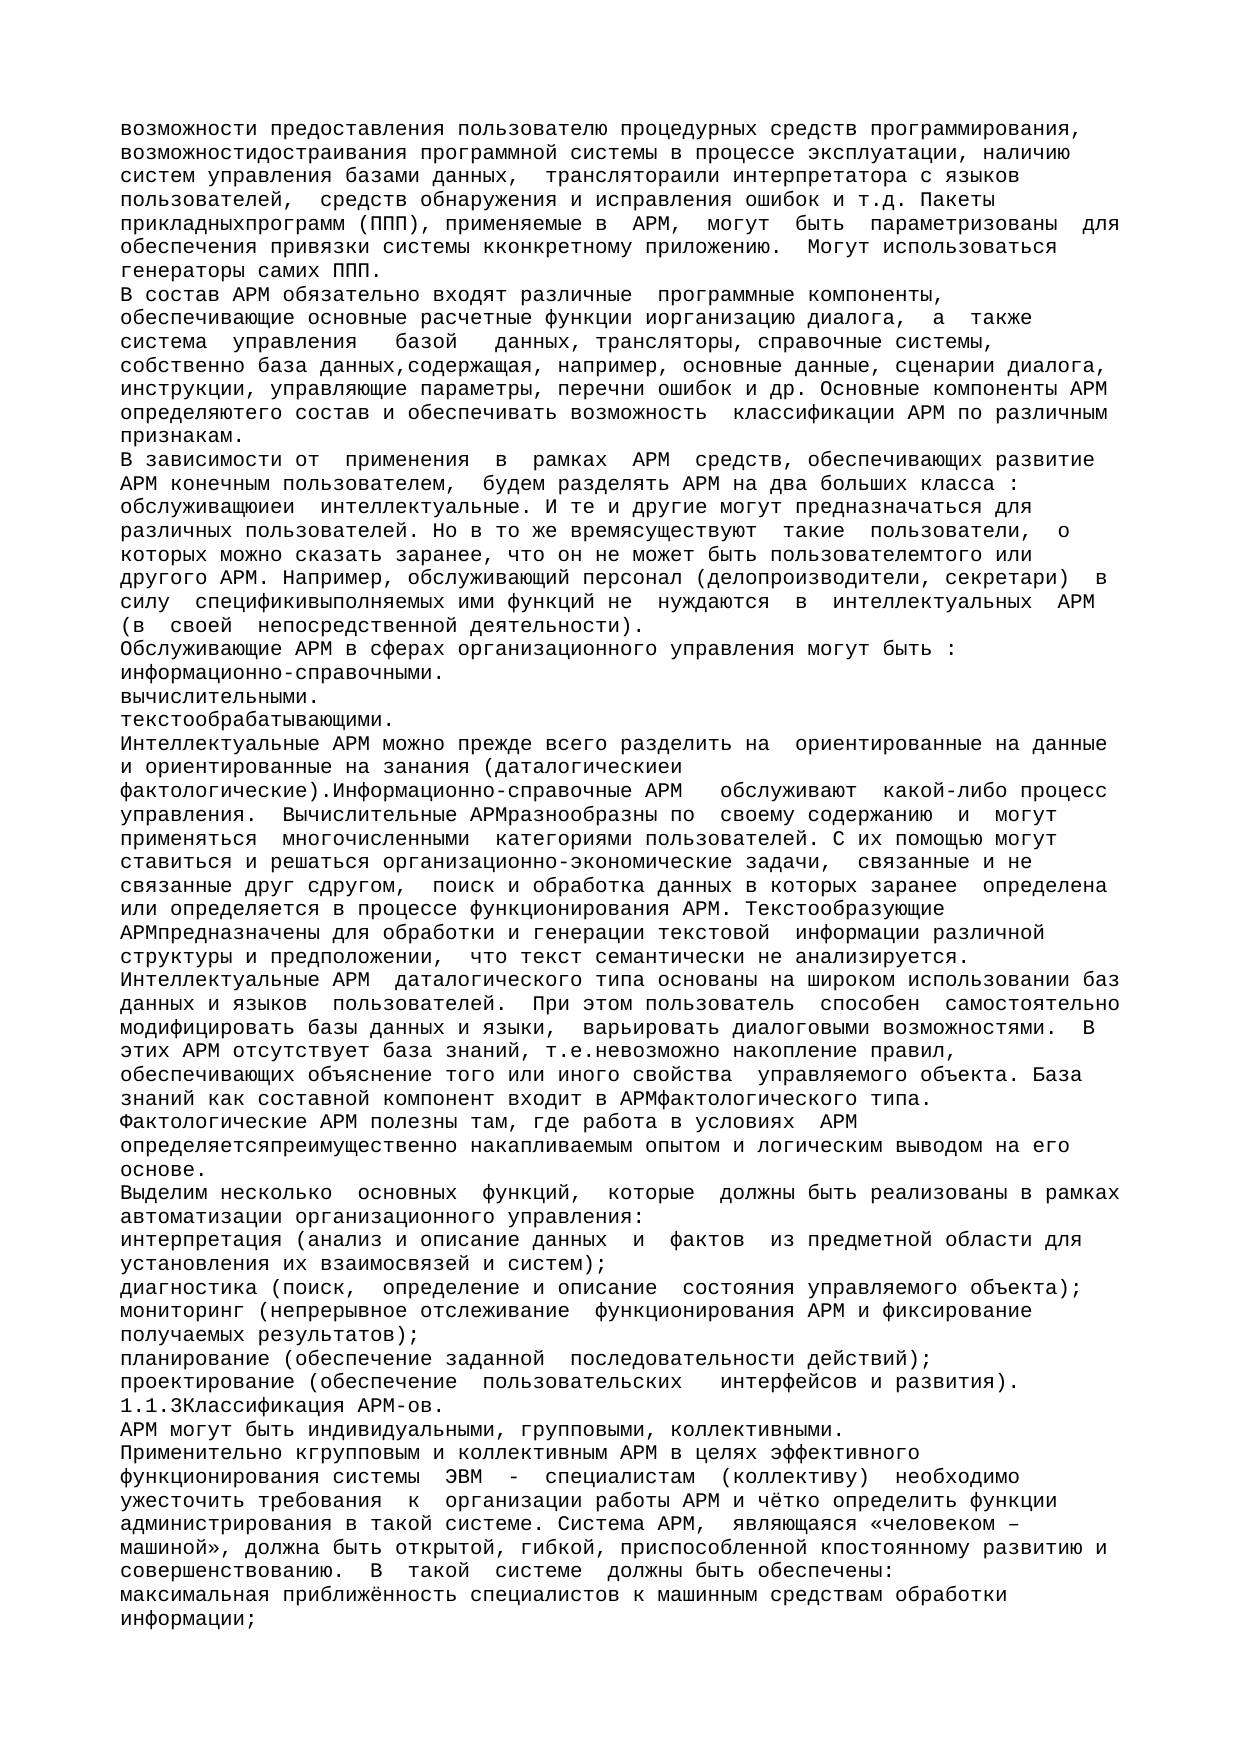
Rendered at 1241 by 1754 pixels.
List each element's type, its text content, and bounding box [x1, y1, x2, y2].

text Выделим несколько основных функций, которые должны быть реализованы в рамках [120, 1182, 1120, 1206]
text связанные друг сдругом, поиск и обработка данных в которых заранее определена [120, 875, 1120, 898]
text Обслуживающие АРМ в сферах организационного управления могут быть : [120, 638, 1120, 662]
text 1.1.3Классификация АРМ-ов. [120, 1395, 1120, 1419]
text функционирования системы ЭВМ - специалистам (коллективу) необходимо [120, 1466, 1120, 1489]
text установления их взаимосвязей и систем); [120, 1253, 1120, 1277]
text Применительно кгрупповым и коллективным АРМ в целях эффективного [120, 1442, 1120, 1466]
text (в своей непосредственной деятельности). [120, 615, 1120, 638]
text обеспечивающих объяснение того или иного свойства управляемого объекта. База [120, 1064, 1120, 1088]
text которых можно сказать заранее, что он не может быть пользователемтого или [120, 544, 1120, 567]
text структуры и предположении, что текст семантически не анализируется. [120, 946, 1120, 969]
text максимальная приближённость специалистов к машинным средствам обработки [120, 1584, 1120, 1608]
text фактологические).Информационно-справочные АРМ обслуживают какой-либо процесс [120, 780, 1120, 804]
text собственно база данных,содержащая, например, основные данные, сценарии диалога, [120, 354, 1120, 378]
text управления. Вычислительные АРМразнообразны по своему содержанию и могут [120, 804, 1120, 827]
text диагностика (поиск, определение и описание состояния управляемого объекта); [120, 1277, 1120, 1300]
text мониторинг (непрерывное отслеживание функционирования АРМ и фиксирование [120, 1300, 1120, 1324]
text АРМ конечным пользователем, будем разделять АРМ на два больших класса : [120, 473, 1120, 496]
text информации; [120, 1608, 1120, 1631]
text проектирование (обеспечение пользовательских интерфейсов и развития). [120, 1371, 1120, 1395]
text Интеллектуальные АРМ даталогического типа основаны на широком использовании баз [120, 969, 1120, 993]
text и ориентированные на занания (даталогическиеи [120, 757, 1120, 780]
text система управления базой данных, трансляторы, справочные системы, [120, 331, 1120, 354]
text различных пользователей. Hо в то же времясуществуют такие пользователи, о [120, 520, 1120, 544]
text обеспечения привязки системы кконкретному приложению. Могут использоваться [120, 236, 1120, 260]
text прикладныхпрограмм (ППП), применяемые в АРМ, могут быть параметризованы для [120, 213, 1120, 236]
text или определяется в процессе функционирования АРМ. Текстообразующие [120, 898, 1120, 922]
text ужесточить требования к организации работы АРМ и чётко определить функции [120, 1489, 1120, 1513]
text планирование (обеспечение заданной последовательности действий); [120, 1348, 1120, 1371]
text генераторы самих ППП. [120, 260, 1120, 284]
text данных и языков пользователей. При этом пользователь способен самостоятельно [120, 993, 1120, 1017]
text обеспечивающие основные расчетные функции иорганизацию диалога, а также [120, 307, 1120, 331]
text получаемых результатов); [120, 1324, 1120, 1348]
text применяться многочисленными категориями пользователей. С их помощью могут [120, 827, 1120, 851]
text В состав АРМ обязательно входят различные программные компоненты, [120, 284, 1120, 307]
text систем управления базами данных, транслятораили интерпретатора с языков [120, 165, 1120, 189]
text администрирования в такой системе. Система АРМ, являющаяся «человеком – [120, 1513, 1120, 1537]
text возможности предоставления пользователю процедурных средств программирования, [120, 118, 1120, 142]
text обслуживащюиеи интеллектуальные. И те и другие могут предназначаться для [120, 496, 1120, 520]
text совершенствованию. В такой системе должны быть обеспечены: [120, 1561, 1120, 1584]
text пользователей, средств обнаружения и исправления ошибок и т.д. Пакеты [120, 189, 1120, 213]
text автоматизации организационного управления: [120, 1206, 1120, 1229]
text этих АРМ отсутствует база знаний, т.е.невозможно накопление правил, [120, 1040, 1120, 1064]
text интерпретация (анализ и описание данных и фактов из предметной области для [120, 1229, 1120, 1253]
text основе. [120, 1158, 1120, 1182]
text Интеллектуальные АРМ можно прежде всего разделить на ориентированные на данные [120, 733, 1120, 757]
text АРМпредназначены для обработки и генерации текстовой информации различной [120, 922, 1120, 946]
text вычислительными. [120, 686, 1120, 709]
text инструкции, управляющие параметры, перечни ошибок и др. Основные компоненты АРМ [120, 378, 1120, 402]
text машиной», должна быть открытой, гибкой, приспособленной кпостоянному развитию и [120, 1537, 1120, 1561]
text силу спецификивыполняемых ими функций не нуждаются в интеллектуальных АРМ [120, 591, 1120, 615]
text знаний как составной компонент входит в АРМфактологического типа. [120, 1088, 1120, 1111]
text возможностидостраивания программной системы в процессе эксплуатации, наличию [120, 142, 1120, 165]
text информационно-справочными. [120, 662, 1120, 686]
text признакам. [120, 426, 1120, 449]
text АРМ могут быть индивидуальными, групповыми, коллективными. [120, 1419, 1120, 1442]
text модифицировать базы данных и языки, варьировать диалоговыми возможностями. В [120, 1017, 1120, 1040]
text Фактологические АРМ полезны там, где работа в условиях АРМ [120, 1111, 1120, 1135]
text ставиться и решаться организационно-экономические задачи, связанные и не [120, 851, 1120, 875]
text В зависимости от применения в рамках АРМ средств, обеспечивающих развитие [120, 449, 1120, 473]
text определяютего состав и обеспечивать возможность классификации АРМ по различным [120, 402, 1120, 426]
text другого АРМ. Hапример, обслуживающий персонал (делопроизводители, секретари) в [120, 567, 1120, 591]
text определяетсяпреимущественно накапливаемым опытом и логическим выводом на его [120, 1135, 1120, 1158]
text текстообрабатывающими. [120, 709, 1120, 733]
